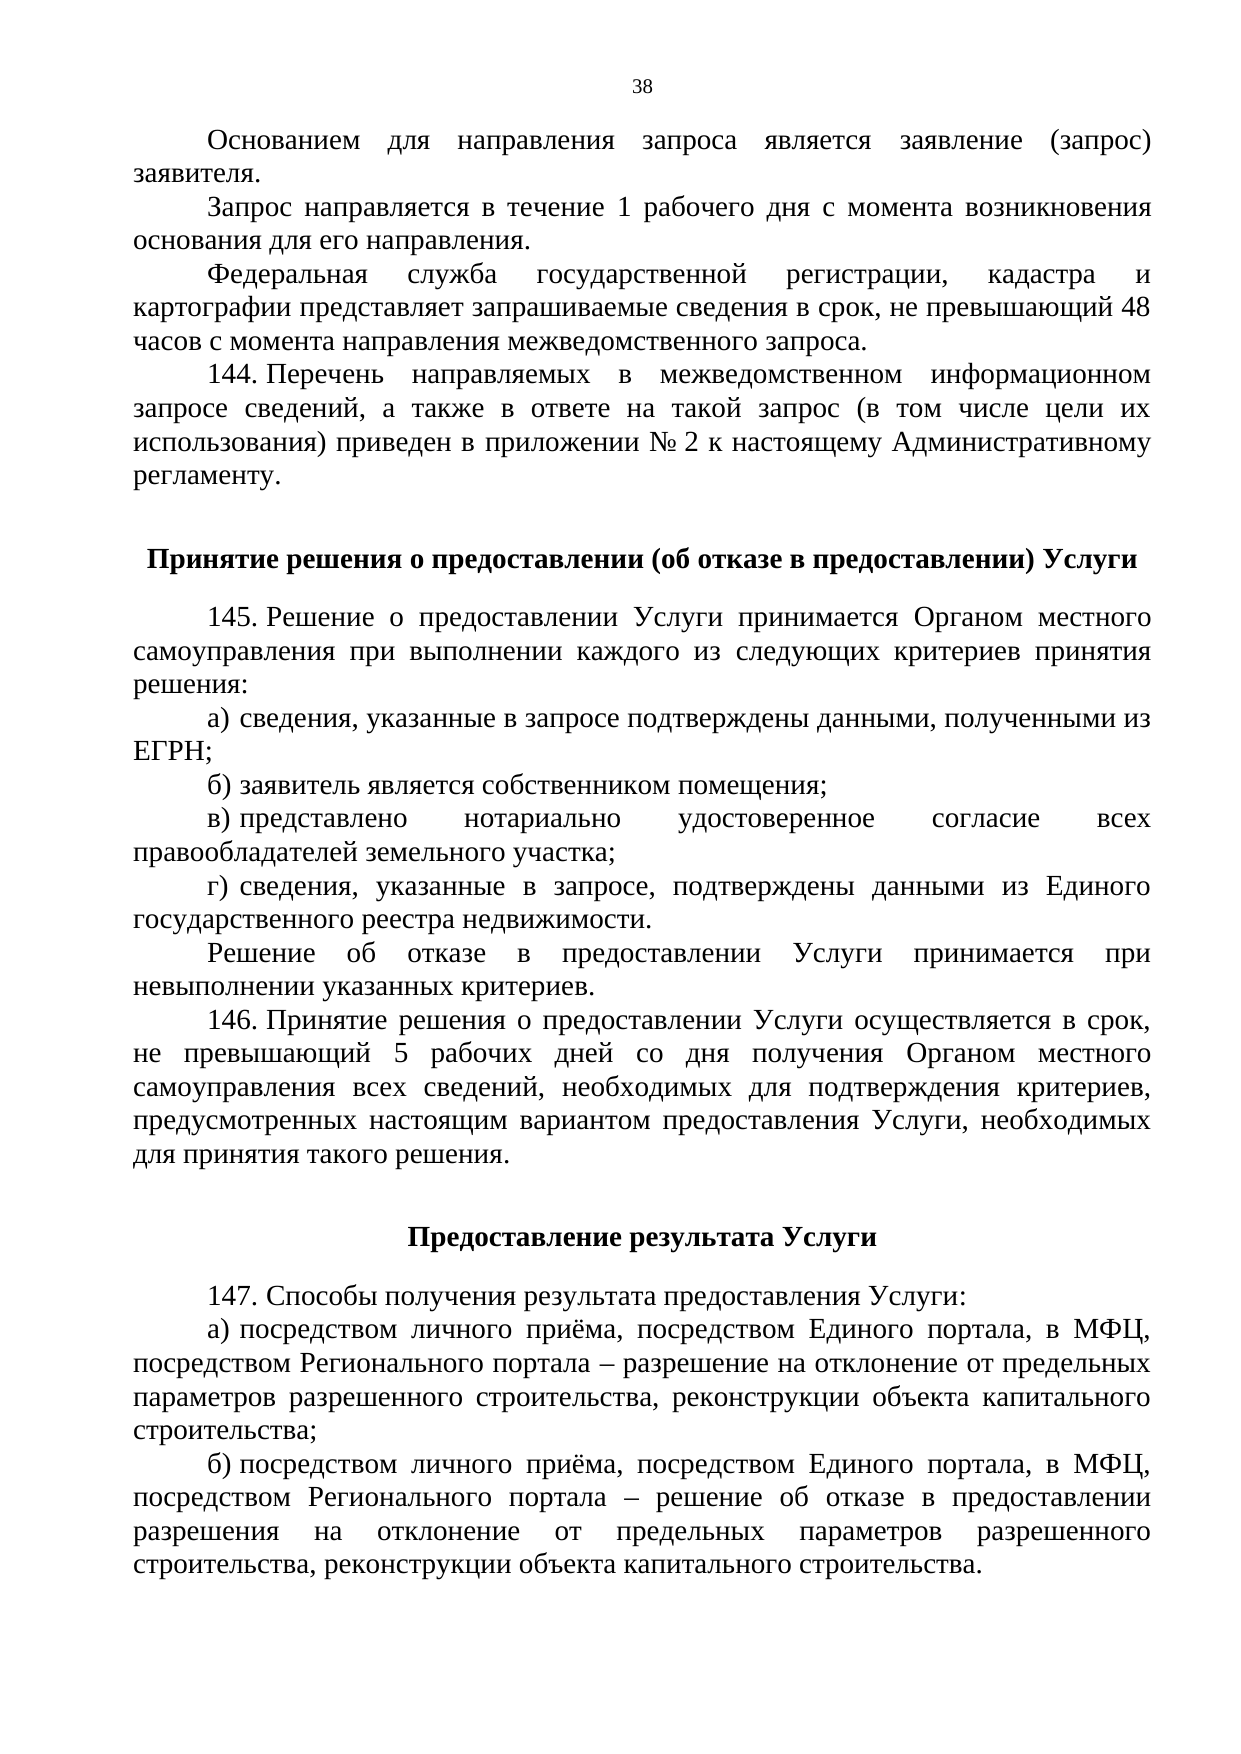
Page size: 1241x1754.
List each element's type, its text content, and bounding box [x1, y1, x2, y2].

list посредством личного приёма, посредством Единого портала, в МФЦ, посредством Регионального портала – решение об отказе в предоставлении разрешения на отклонение от предельных параметров разрешенного строительства, реконструкции объекта капитального строительства. [133, 1446, 1152, 1580]
list Способы получения результата предоставления Услуги: [133, 1278, 1152, 1312]
list посредством личного приёма, посредством Единого портала, в МФЦ, посредством Регионального портала – разрешение на отклонение от предельных параметров разрешенного строительства, реконструкции объекта капитального строительства; [133, 1312, 1152, 1446]
text Запрос направляется в течение 1 рабочего дня с момента возникновения основания для его направления. [133, 189, 1152, 256]
list Решение о предоставлении Услуги принимается Органом местного самоуправления при выполнении каждого из следующих критериев принятия решения: [133, 599, 1152, 700]
text Федеральная служба государственной регистрации, кадастра и картографии представляет запрашиваемые сведения в срок, не превышающий 48 часов с момента направления межведомственного запроса. [133, 256, 1152, 357]
text Предоставление результата Услуги [133, 1219, 1152, 1253]
list представлено нотариально удостоверенное согласие всех правообладателей земельного участка; [133, 801, 1152, 868]
list сведения, указанные в запросе, подтверждены данными из Единого государственного реестра недвижимости. [133, 868, 1152, 935]
list заявитель является собственником помещения; [133, 767, 1152, 801]
list сведения, указанные в запросе подтверждены данными, полученными из ЕГРН; [133, 700, 1152, 767]
text Основанием для направления запроса является заявление (запрос) заявителя. [133, 122, 1152, 189]
list Принятие решения о предоставлении Услуги осуществляется в срок, не превышающий 5 рабочих дней со дня получения Органом местного самоуправления всех сведений, необходимых для подтверждения критериев, предусмотренных настоящим вариантом предоставления Услуги, необходимых для принятия такого решения. [133, 1002, 1152, 1169]
text Принятие решения о предоставлении (об отказе в предоставлении) Услуги [133, 541, 1152, 574]
list Перечень направляемых в межведомственном информационном запросе сведений, а также в ответе на такой запрос (в том числе цели их использования) приведен в приложении № 2 к настоящему Административному регламенту. [133, 357, 1152, 491]
text Решение об отказе в предоставлении Услуги принимается при невыполнении указанных критериев. [133, 935, 1152, 1002]
